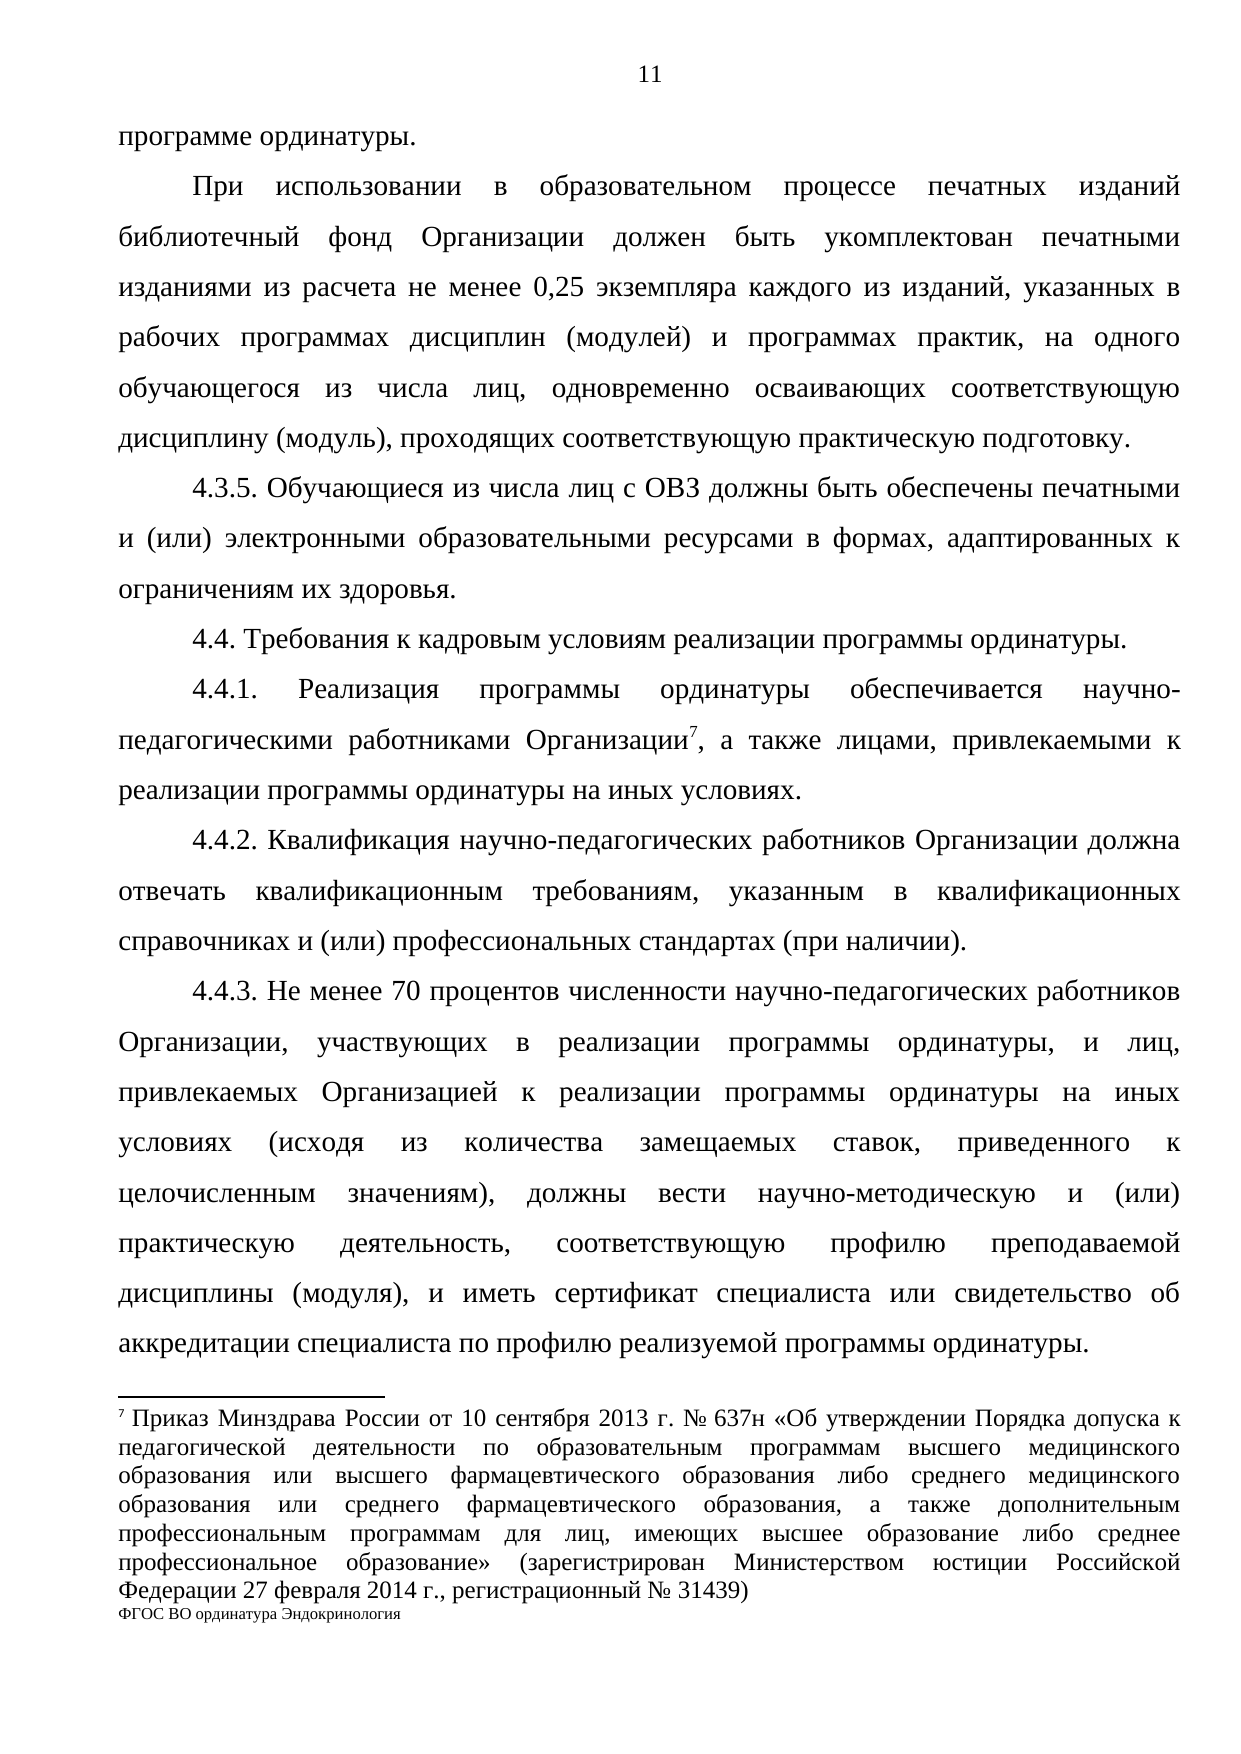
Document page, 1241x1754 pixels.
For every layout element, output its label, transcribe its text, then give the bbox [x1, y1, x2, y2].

text 4.4.1. Реализация программы ординатуры обеспечивается научно-педагогическими работниками Организации, а также лицами, привлекаемыми к реализации программы ординатуры на иных условиях. [118, 672, 1181, 806]
text При использовании в образовательном процессе печатных изданий библиотечный фонд Организации должен быть укомплектован печатными изданиями из расчета не менее 0,25 экземпляра каждого из изданий, указанных в рабочих программах дисциплин (модулей) и программах практик, на одного обучающегося из числа лиц, одновременно осваивающих соответствующую дисциплину (модуль), проходящих соответствующую практическую подготовку. [118, 168, 1181, 453]
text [118, 118, 1181, 152]
text 4.3.5. Обучающиеся из числа лиц с ОВЗ должны быть обеспечены печатными и (или) электронными образовательными ресурсами в формах, адаптированных к ограничениям их здоровья. [118, 470, 1181, 604]
text 4.4.3. Не менее 70 процентов численности научно-педагогических работников Организации, участвующих в реализации программы ординатуры, и лиц, привлекаемых Организацией к реализации программы ординатуры на иных условиях (исходя из количества замещаемых ставок, приведенного к целочисленным значениям), должны вести научно-методическую и (или) практическую деятельность, соответствующую профилю преподаваемой дисциплины (модуля), и иметь сертификат специалиста или свидетельство об аккредитации специалиста по профилю реализуемой программы ординатуры. [118, 973, 1181, 1359]
text 4.4. Требования к кадровым условиям реализации программы ординатуры. [118, 621, 1181, 655]
text 4.4.2. Квалификация научно-педагогических работников Организации должна отвечать квалификационным требованиям, указанным в квалификационных справочниках и (или) профессиональных стандартах (при наличии). [118, 822, 1181, 957]
